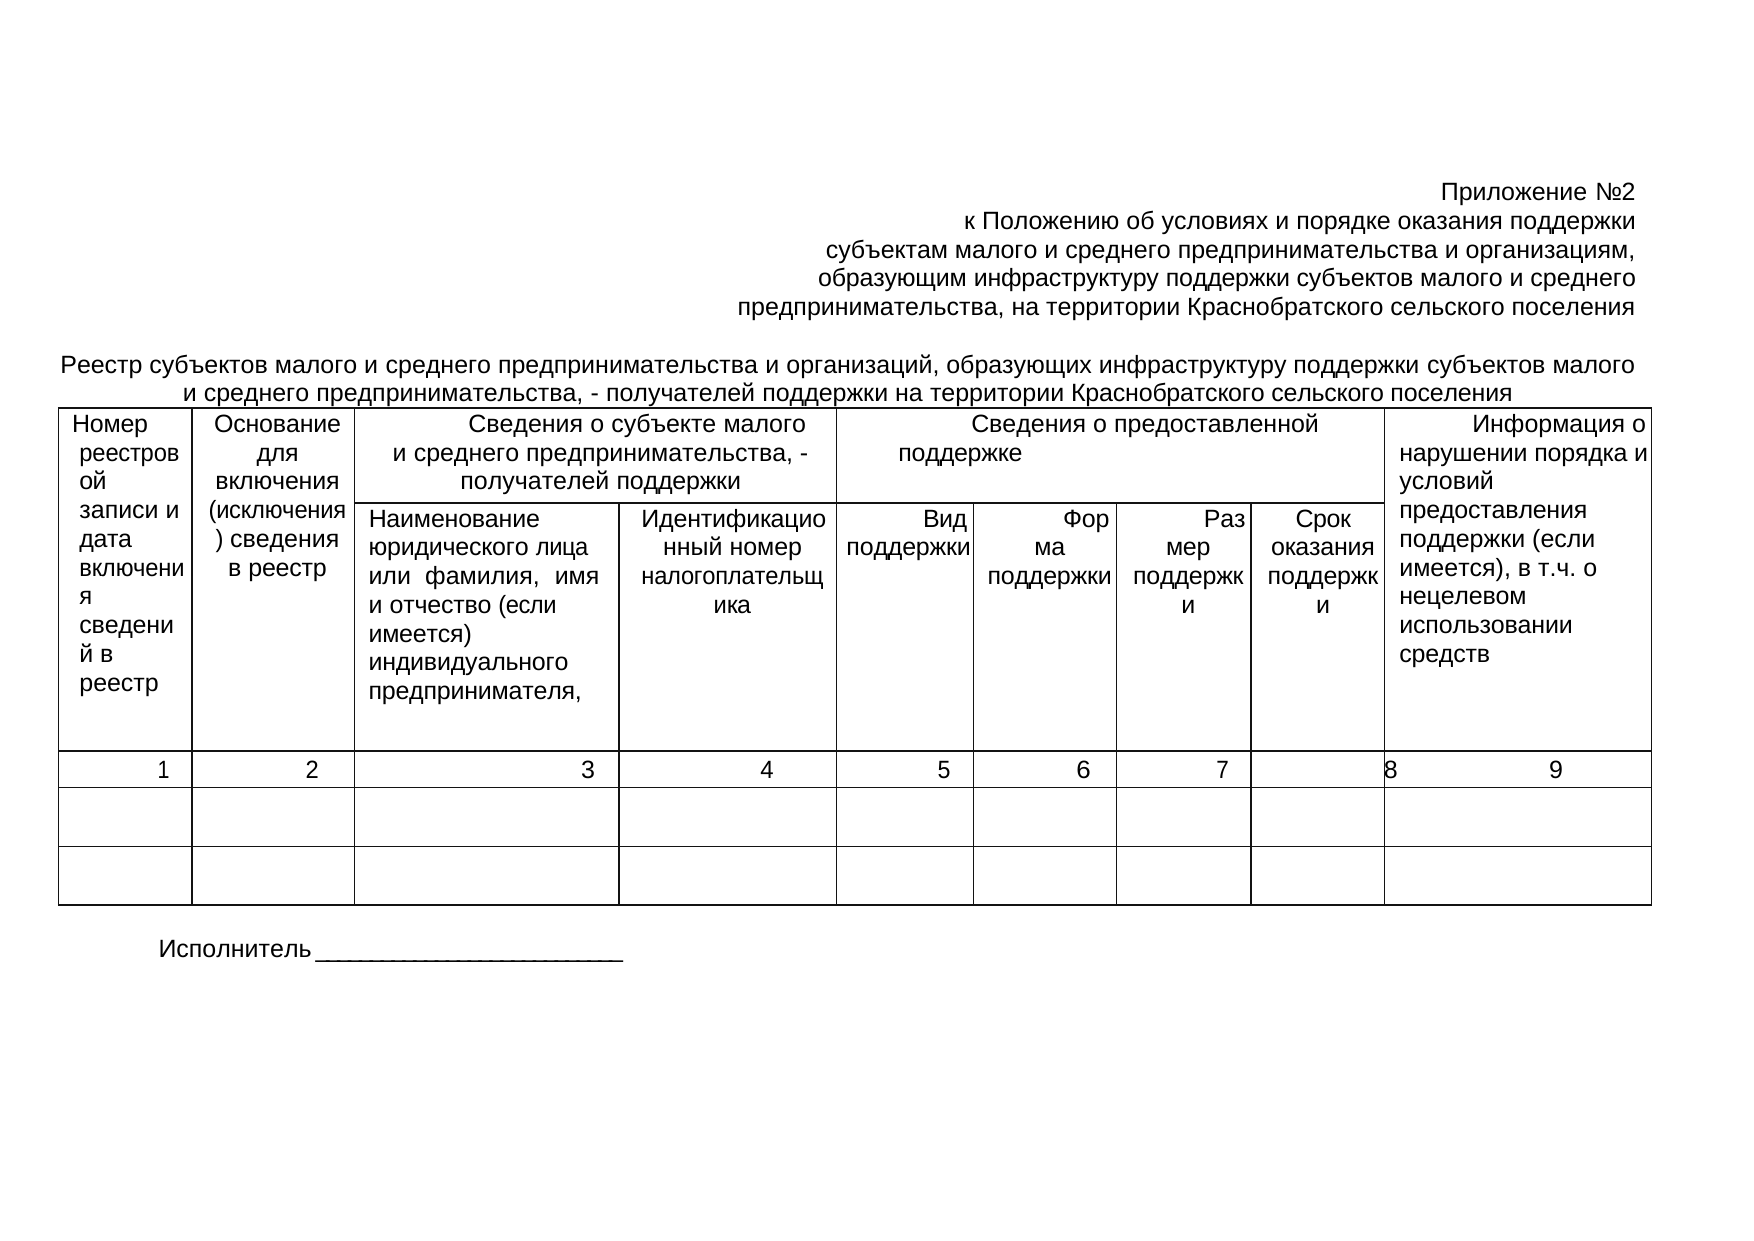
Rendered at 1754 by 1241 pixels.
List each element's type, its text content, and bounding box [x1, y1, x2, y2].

table_cell Вид поддержки [837, 504, 973, 750]
table_cell 7 [1117, 752, 1250, 787]
text к Положению об условиях и порядке оказания поддержки [59, 206, 1636, 235]
table_cell 4 [620, 752, 836, 787]
table_cell [193, 847, 354, 904]
table_cell [620, 847, 836, 904]
table_cell [974, 788, 1116, 846]
table_cell 5 [837, 752, 973, 787]
table_cell [1117, 847, 1250, 904]
table_cell 8 [1252, 752, 1384, 787]
table_cell [193, 788, 354, 846]
table_cell [1252, 847, 1384, 904]
table_cell 9 [1385, 752, 1651, 787]
table_cell Форма поддержки [974, 504, 1116, 750]
table_cell 1 [59, 752, 191, 787]
table_cell Размер поддержки [1117, 504, 1250, 750]
table_cell 3 [355, 752, 618, 787]
table_cell [837, 847, 973, 904]
table_header Информация о нарушении порядка и условий предоставления поддержки (если имеется), в т.ч. о нецелевом использовании средств [1385, 409, 1651, 750]
table_cell [974, 847, 1116, 904]
table_cell [837, 788, 973, 846]
table_cell [620, 788, 836, 846]
text Исполнитель ____________________________ [85, 934, 1636, 963]
table_cell [1385, 847, 1651, 904]
table_header Номер реестров ой записи и дата включения сведений в реестр [59, 409, 191, 750]
text Приложение №2 [59, 177, 1636, 206]
text образующим инфраструктуру поддержки субъектов малого и среднего [59, 263, 1636, 292]
text предпринимательства, на территории Краснобратского сельского поселения [59, 292, 1636, 321]
table_cell Идентификационный номер налогоплательщика [620, 504, 836, 750]
table_header Сведения о предоставленной поддержке [837, 409, 1384, 502]
text субъектам малого и среднего предпринимательства и организациям, [59, 235, 1636, 263]
text Реестр субъектов малого и среднего предпринимательства и организаций, образующих инфраструктуру поддержки субъектов малого и среднего предпринимательства, - получателей поддержки на территории Краснобратского сельского поселения [59, 350, 1636, 407]
table_header Основание для включения (исключения) сведения в реестр [193, 409, 354, 750]
table_cell 6 [974, 752, 1116, 787]
table_cell [1117, 788, 1250, 846]
table_cell [355, 788, 618, 846]
table_cell [59, 847, 191, 904]
table_header Сведения о субъекте малого и среднего предпринимательства, - получателей поддержки [355, 409, 836, 502]
table_cell [1385, 788, 1651, 846]
table_cell [59, 788, 191, 846]
table_cell [355, 847, 618, 904]
table_cell Наименование юридического лица или фамилия, имя и отчество (если имеется) индивидуального предпринимателя, [355, 504, 618, 750]
table_cell [1252, 788, 1384, 846]
table_cell 2 [193, 752, 354, 787]
table_cell Срок оказания поддepжки [1252, 504, 1384, 750]
